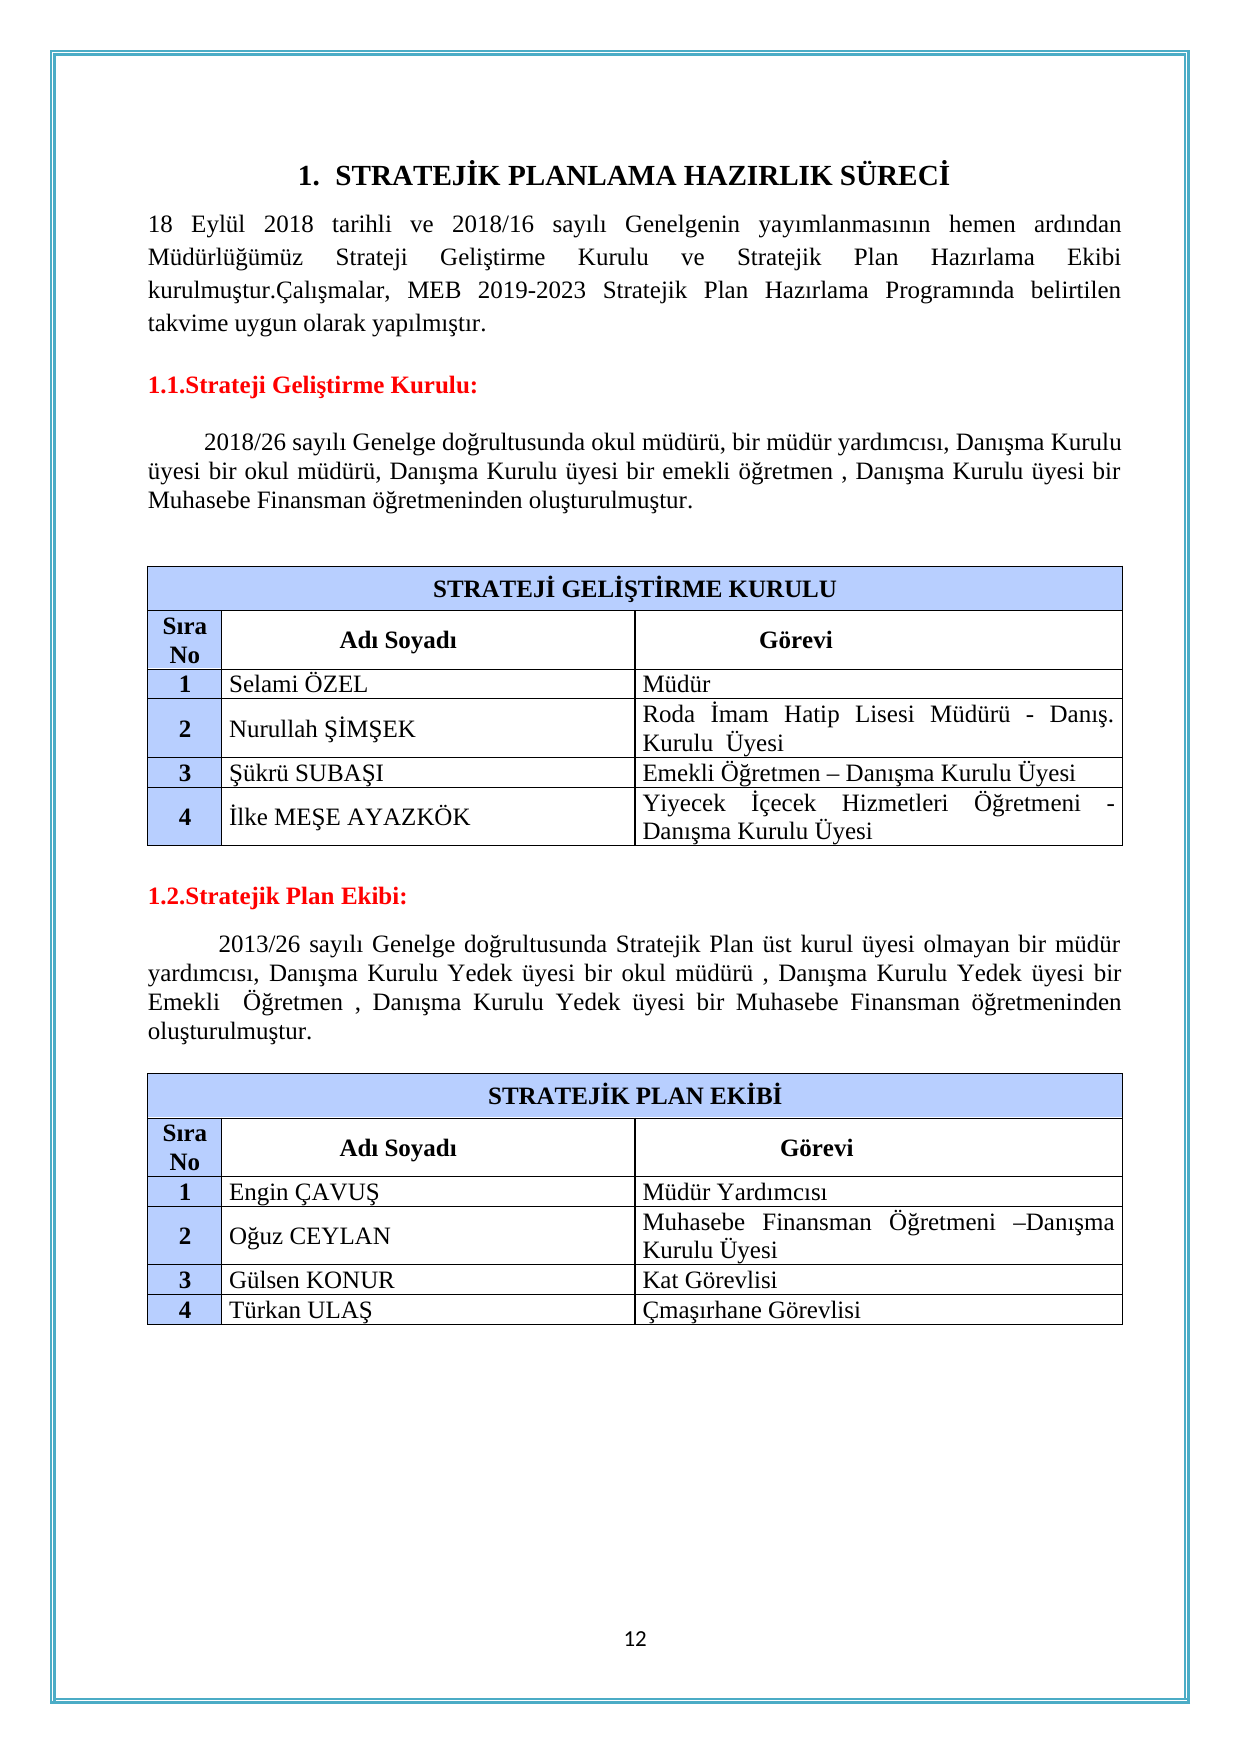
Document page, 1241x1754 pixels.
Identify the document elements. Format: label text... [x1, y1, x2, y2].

table_cell Çmaşırhane Görevlisi [636, 1295, 1122, 1324]
text 1.2.Stratejik Plan Ekibi: [148, 888, 1122, 909]
table_cell Muhasebe Finansman Öğretmeni –Danışma Kurulu Üyesi [636, 1207, 1122, 1264]
table_cell 3 [148, 1265, 221, 1294]
text 2018/26 sayılı Genelge doğrultusunda okul müdürü, bir müdür yardımcısı, Danışma Kurulu üyesi bir okul müdürü, Danışma Kurulu üyesi bir emekli öğretmen , Danışma Kurulu üyesi bir Muhasebe Finansman öğretmeninden oluşturulmuştur. [148, 427, 1122, 513]
table_header STRATEJİ GELİŞTİRME KURULU [148, 567, 1122, 610]
table_cell Adı Soyadı [222, 1119, 634, 1176]
table_cell 3 [148, 758, 221, 787]
table_cell Roda İmam Hatip Lisesi Müdürü - Danış. Kurulu Üyesi [636, 699, 1122, 757]
table_cell 1 [148, 670, 221, 698]
table_header STRATEJİK PLAN EKİBİ [148, 1074, 1122, 1117]
table_cell Gülsen KONUR [222, 1265, 634, 1294]
table_cell Müdür [636, 670, 1122, 698]
table_cell 4 [148, 1295, 221, 1324]
table_cell İlke MEŞE AYAZKÖK [222, 788, 634, 845]
table_cell Sıra No [148, 1119, 221, 1176]
table_cell 2 [148, 1207, 221, 1264]
table_cell 2 [148, 699, 221, 757]
text 1.1.Strateji Geliştirme Kurulu: [148, 370, 1122, 398]
table_cell Emekli Öğretmen – Danışma Kurulu Üyesi [636, 758, 1122, 787]
table_cell Engin ÇAVUŞ [222, 1177, 634, 1206]
table_cell Selami ÖZEL [222, 670, 634, 698]
table_cell 1 [148, 1177, 221, 1206]
subtitle STRATEJİK PLANLAMA HAZIRLIK SÜRECİ [298, 158, 1122, 191]
table_cell Oğuz CEYLAN [222, 1207, 634, 1264]
table_cell 4 [148, 788, 221, 845]
table_cell Müdür Yardımcısı [636, 1177, 1122, 1206]
table_cell Görevi [636, 1119, 1122, 1176]
table_cell Nurullah ŞİMŞEK [222, 699, 634, 757]
text 2013/26 sayılı Genelge doğrultusunda Stratejik Plan üst kurul üyesi olmayan bir müdür yardımcısı, Danışma Kurulu Yedek üyesi bir okul müdürü , Danışma Kurulu Yedek üyesi bir Emekli Öğretmen , Danışma Kurulu Yedek üyesi bir Muhasebe Finansman öğretmeninden oluşturulmuştur. [148, 929, 1122, 1044]
table_cell Görevi [636, 611, 1122, 668]
text 18 Eylül 2018 tarihli ve 2018/16 sayılı Genelgenin yayımlanmasının hemen ardından Müdürlüğümüz Strateji Geliştirme Kurulu ve Stratejik Plan Hazırlama Ekibi kurulmuştur.Çalışmalar, MEB 2019-2023 Stratejik Plan Hazırlama Programında belirtilen takvime uygun olarak yapılmıştır. [148, 209, 1122, 337]
table_cell Kat Görevlisi [636, 1265, 1122, 1294]
table_cell Sıra No [148, 611, 221, 668]
table_cell Adı Soyadı [222, 611, 634, 668]
table_cell Türkan ULAŞ [222, 1295, 634, 1324]
table_cell Yiyecek İçecek Hizmetleri Öğretmeni - Danışma Kurulu Üyesi [636, 788, 1122, 845]
table_cell Şükrü SUBAŞI [222, 758, 634, 787]
